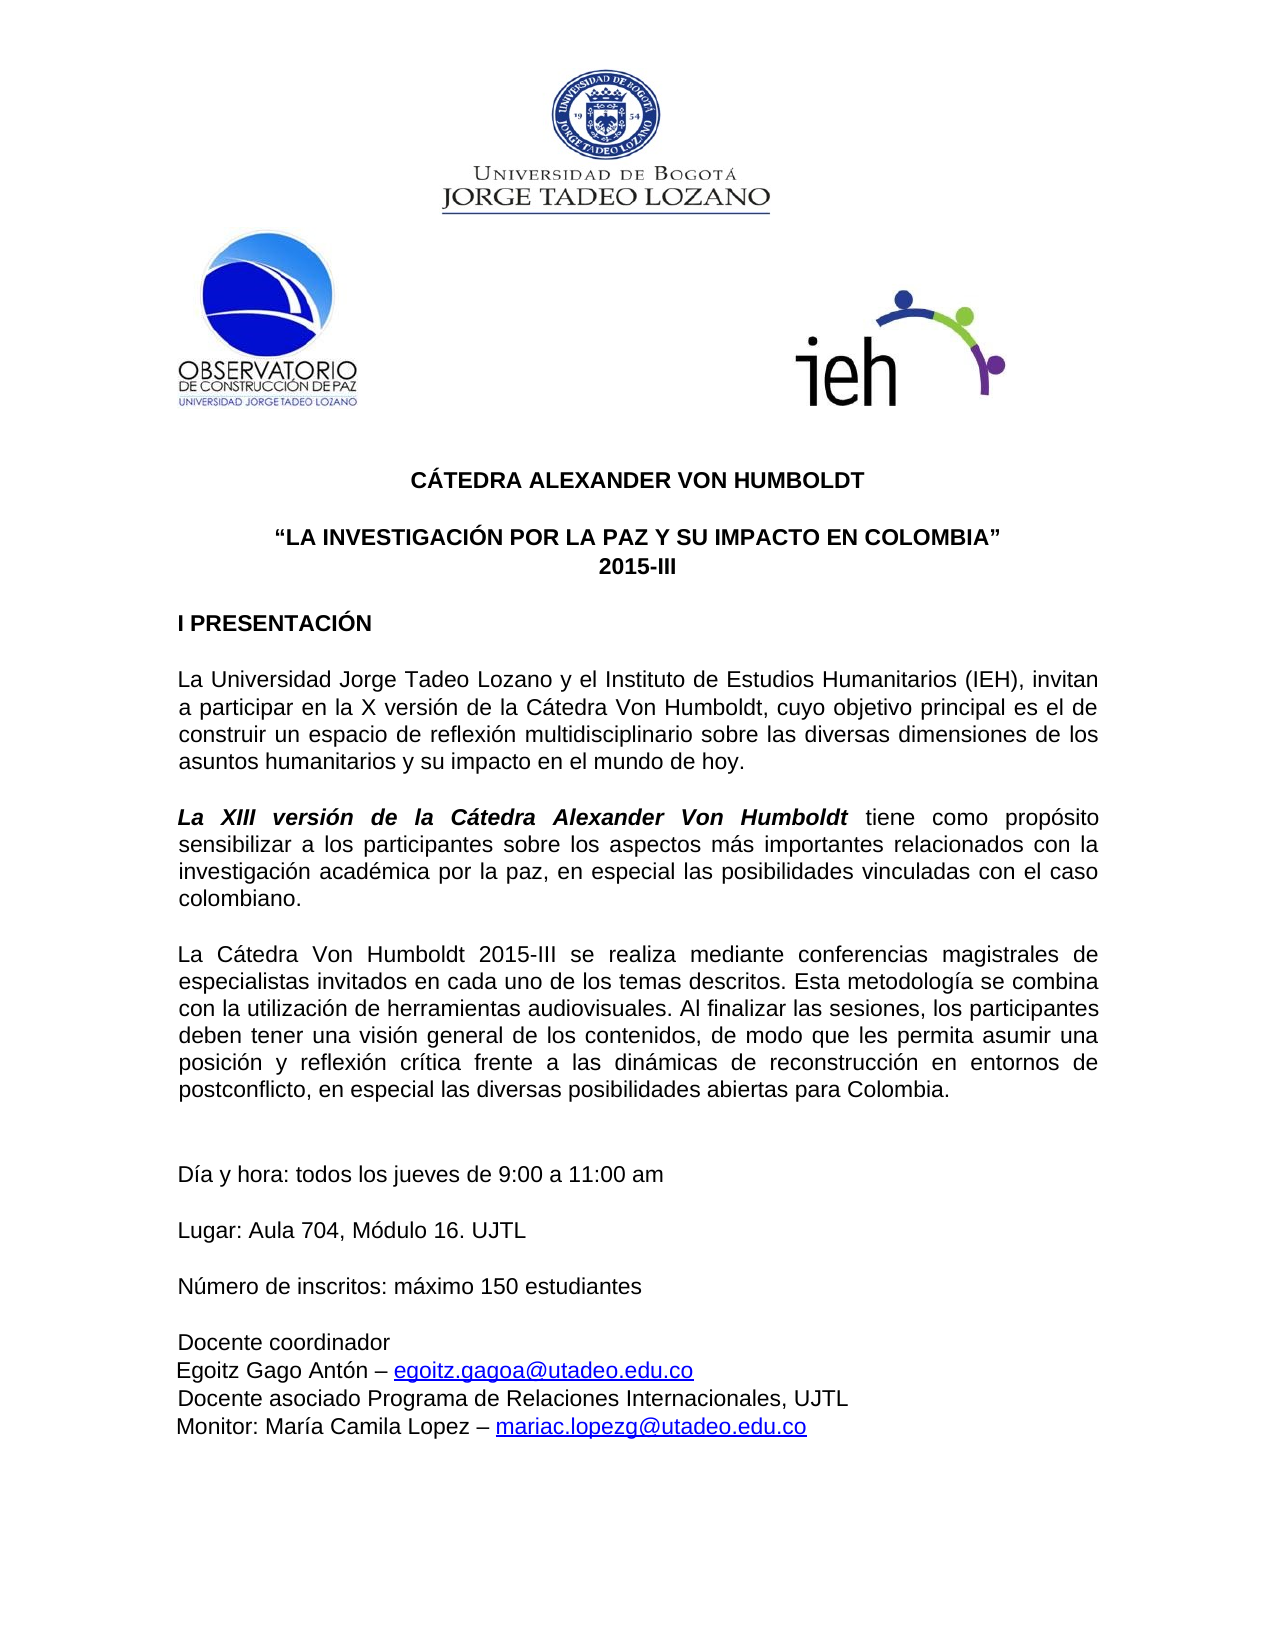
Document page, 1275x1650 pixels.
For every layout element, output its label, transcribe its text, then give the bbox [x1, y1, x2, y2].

text La Universidad Jorge Tadeo Lozano y el Instituto de Estudios Humanitarios (IEH), invitan a participar en la X versión de la Cátedra Von Humboldt, cuyo objetivo principal es el de construir un espacio de reflexión multidisciplinario sobre las diversas dimensiones de los asuntos humanitarios y su impacto en el mundo de hoy. [177, 666, 1100, 774]
text 2015-III [599, 553, 1238, 579]
text La Cátedra Von Humboldt 2015-III se realiza mediante conferencias magistrales de especialistas invitados en cada uno de los temas descritos. Esta metodología se combina con la utilización de herramientas audiovisuales. Al finalizar las sesiones, los participantes deben tener una visión general de los contenidos, de modo que les permita asumir una posición y reflexión crítica frente a las dinámicas de reconstrucción en entornos de postconflicto, en especial las diversas posibilidades abiertas para Colombia. [177, 941, 1100, 1103]
text Lugar: Aula 704, Módulo 16. UJTL [177, 1217, 1100, 1243]
text CÁTEDRA ALEXANDER VON HUMBOLDT [410, 467, 1238, 494]
text La XIII versión de la Cátedra Alexander Von Humboldt tiene como propósito sensibilizar a los participantes sobre los aspectos más importantes relacionados con la investigación académica por la paz, en especial las posibilidades vinculadas con el caso colombiano. [177, 804, 1100, 911]
text Monitor: María Camila Lopez – mariac.lopezg@utadeo.edu.co [176, 1413, 1238, 1439]
text Docente asociado Programa de Relaciones Internacionales, UJTL [177, 1385, 1100, 1411]
text “LA INVESTIGACIÓN POR LA PAZ Y SU IMPACTO EN COLOMBIA” [274, 524, 1238, 551]
text Día y hora: todos los jueves de 9:00 a 11:00 am [177, 1161, 1100, 1187]
text Egoitz Gago Antón – egoitz.gagoa@utadeo.edu.co [176, 1357, 1238, 1383]
picture [791, 272, 1016, 409]
text Número de inscritos: máximo 150 estudiantes [177, 1273, 1100, 1299]
text I PRESENTACIÓN [177, 609, 1238, 636]
text Docente coordinador [177, 1329, 1100, 1355]
picture [177, 227, 359, 409]
picture [439, 68, 771, 215]
